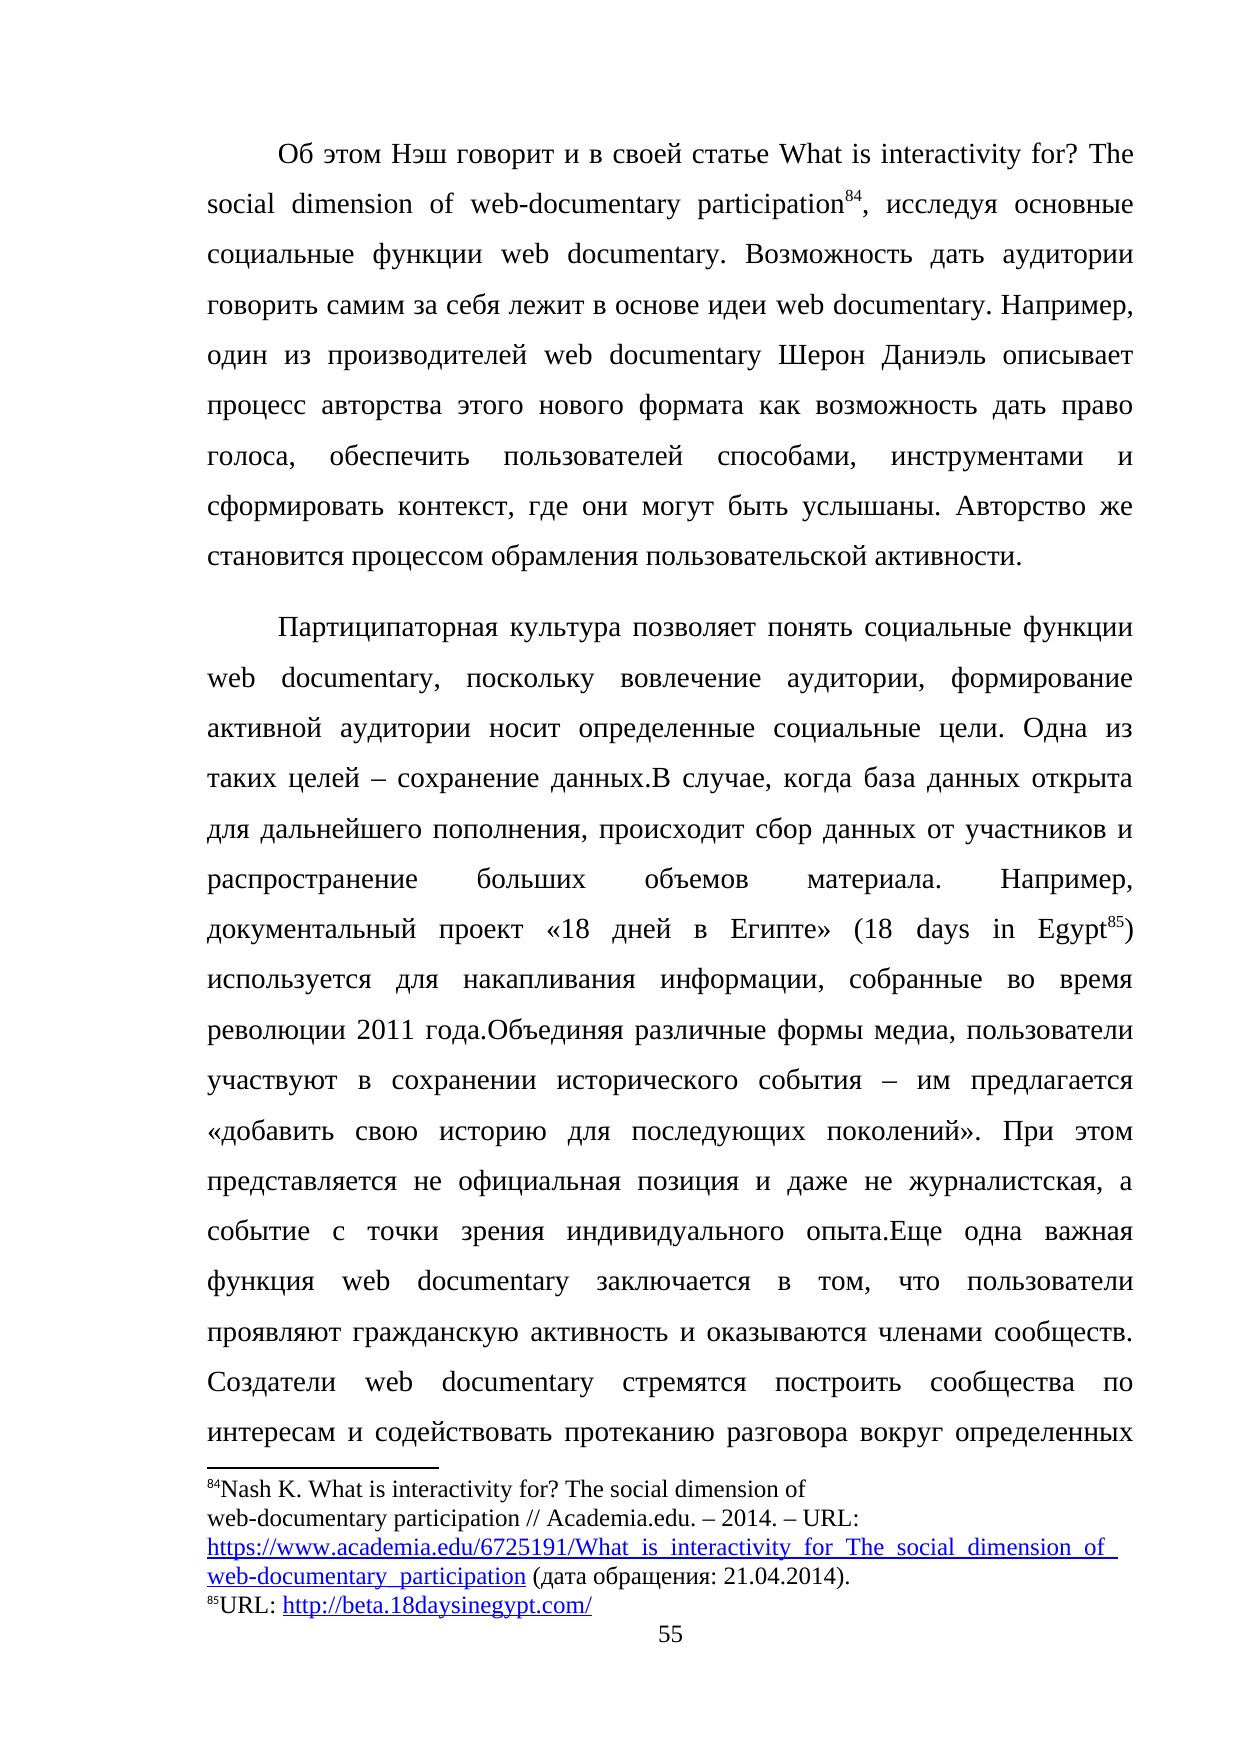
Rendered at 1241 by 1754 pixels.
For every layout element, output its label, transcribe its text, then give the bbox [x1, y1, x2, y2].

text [207, 609, 1134, 1448]
text Об этом Нэш говорит и в своей статье What is interactivity for? The social dimension of web-documentary participation, исследуя основные социальные функции web documentary. Возможность дать аудитории говорить самим за себя лежит в основе идеи web documentary. Например, один из производителей web documentary Шерон Даниэль описывает процесс авторства этого нового формата как возможность дать право голоса, обеспечить пользователей способами, инструментами и сформировать контекст, где они могут быть услышаны. Авторство же становится процессом обрамления пользовательской активности. [207, 136, 1134, 572]
